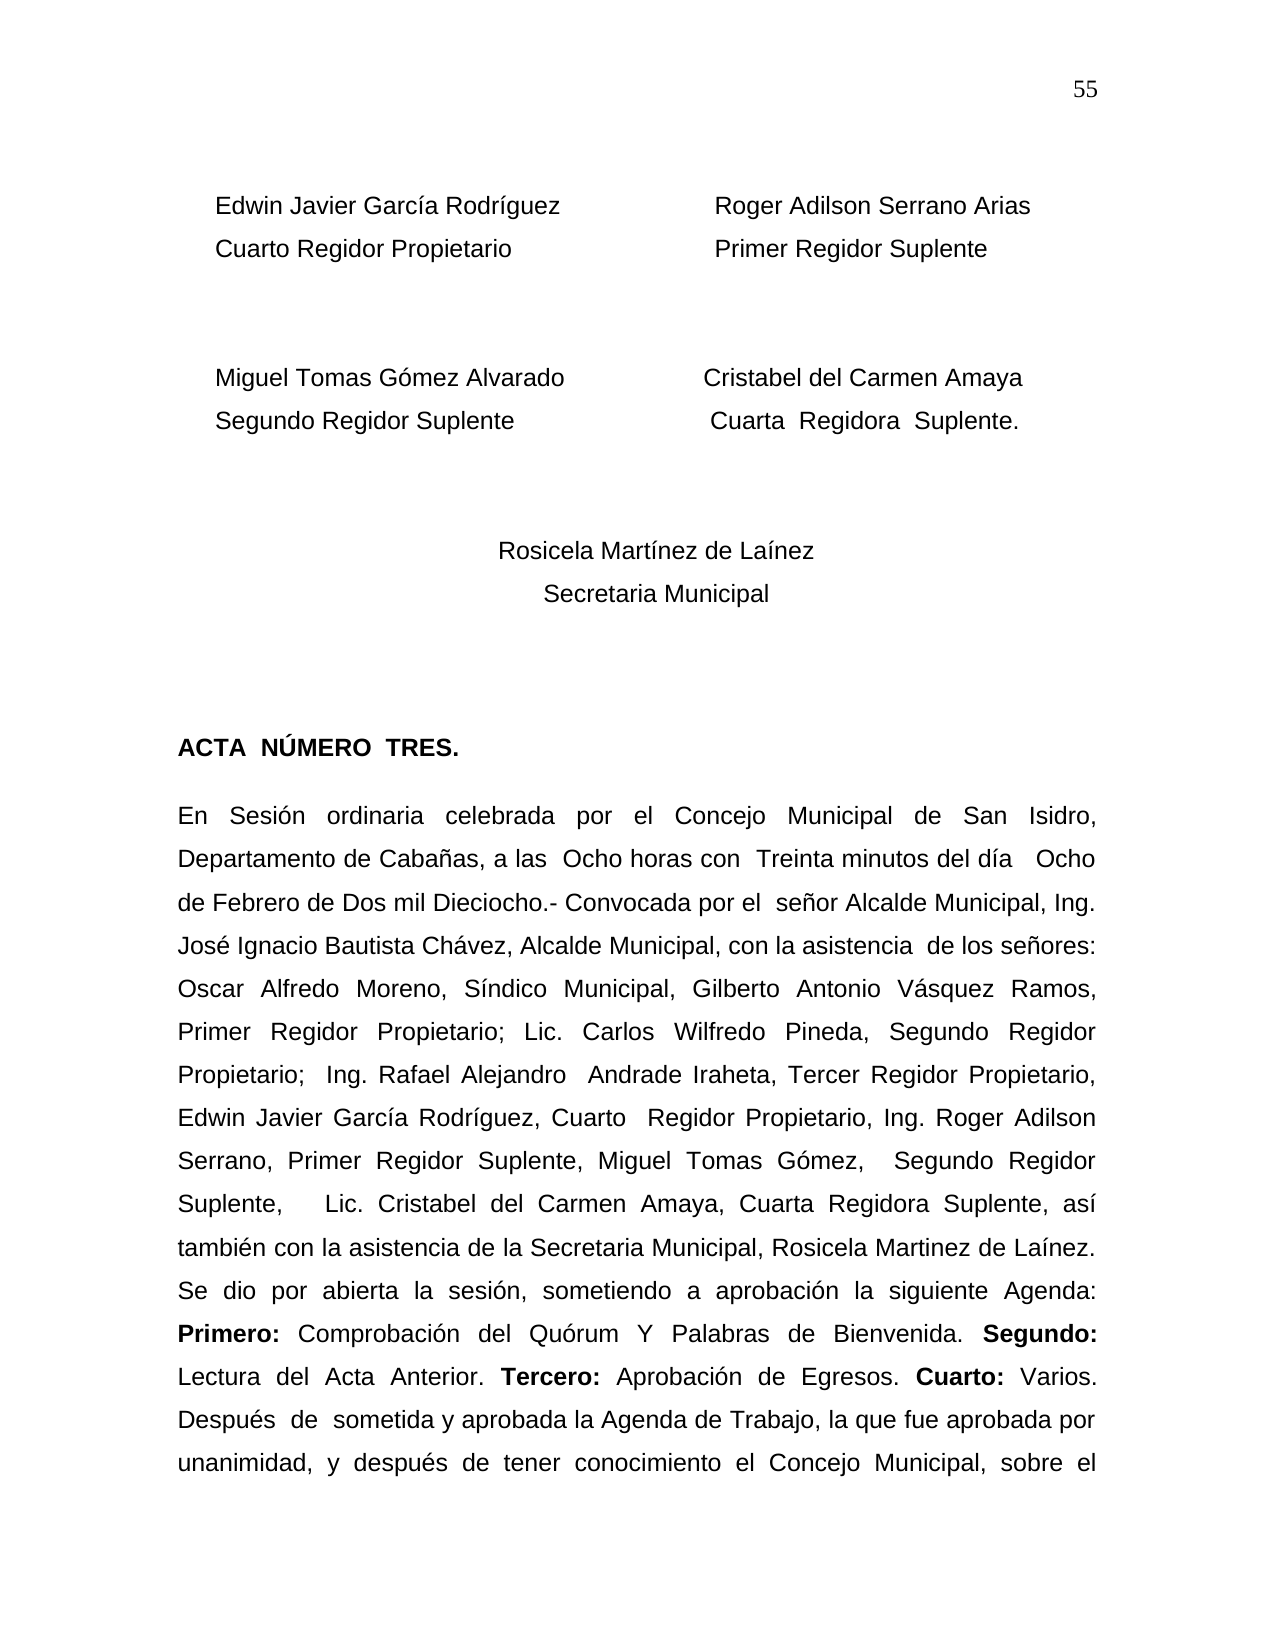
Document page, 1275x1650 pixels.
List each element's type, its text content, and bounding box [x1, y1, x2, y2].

text Rosicela Martínez de Laínez [215, 536, 1098, 564]
text Cuarto Regidor Propietario Primer Regidor Suplente [215, 234, 1098, 263]
text ACTA NÚMERO TRES. [177, 733, 1098, 762]
text Secretaria Municipal [215, 579, 1098, 608]
text Miguel Tomas Gómez Alvarado Cristabel del Carmen Amaya [215, 363, 1098, 392]
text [177, 801, 1098, 1477]
text Segundo Regidor Suplente Cuarta Regidora Suplente. [215, 406, 1098, 435]
text Edwin Javier García Rodríguez Roger Adilson Serrano Arias [215, 191, 1098, 219]
